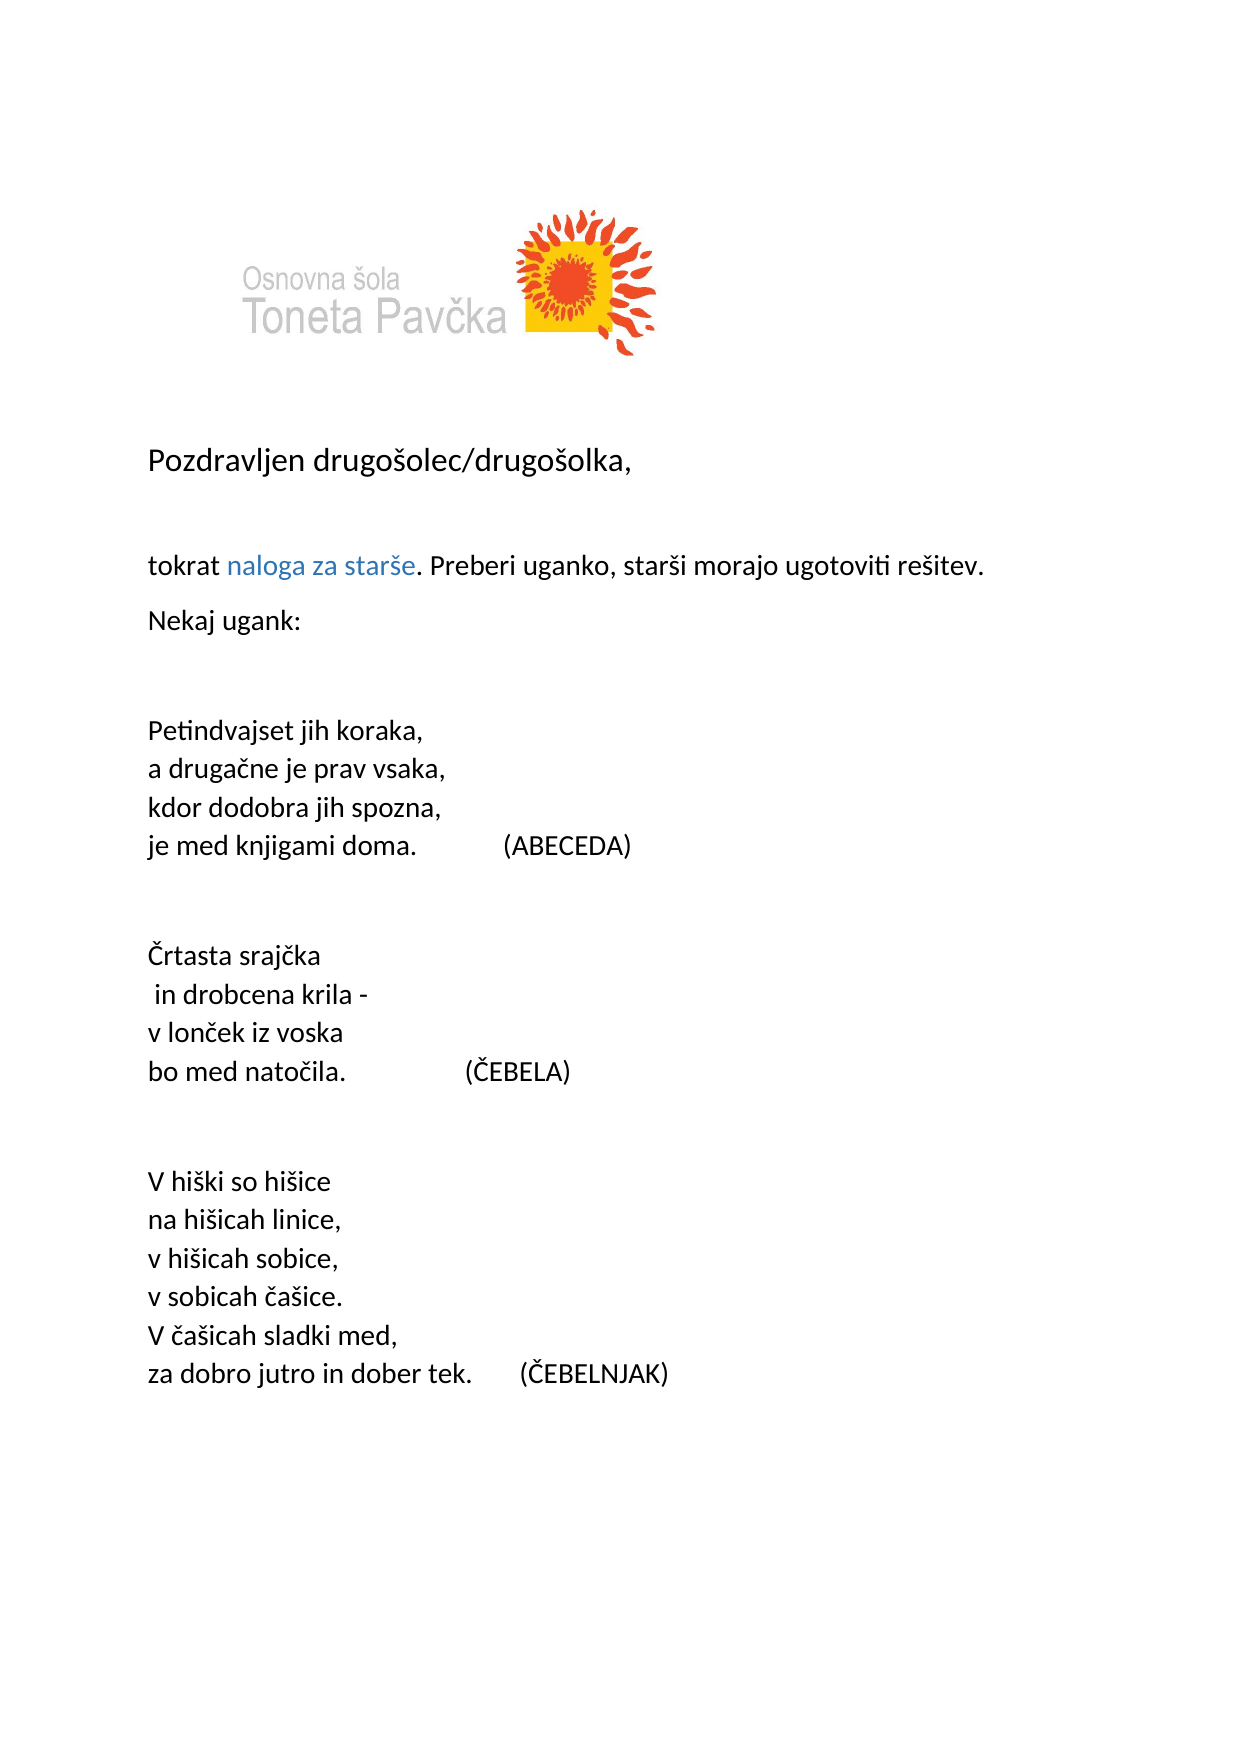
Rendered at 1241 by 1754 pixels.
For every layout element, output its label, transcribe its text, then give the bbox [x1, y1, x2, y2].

text Petindvajset jih koraka, a drugačne je prav vsaka, kdor dodobra jih spozna, je med knjigami doma. (ABECEDA) [148, 712, 1093, 863]
text Nekaj ugank: [148, 602, 1093, 637]
text V hiški so hišice na hišicah linice, v hišicah sobice, v sobicah čašice. V čašicah sladki med, za dobro jutro in dober tek. (ČEBELNJAK) [148, 1163, 1093, 1391]
text Pozdravljen drugošolec/drugošolka, [148, 439, 1093, 480]
picture [147, 194, 717, 374]
text Črtasta srajčka in drobcena krila - v lonček iz voska bo med natočila. (ČEBELA) [148, 937, 1093, 1088]
text tokrat naloga za starše. Preberi uganko, starši morajo ugotoviti rešitev. [148, 547, 1093, 582]
